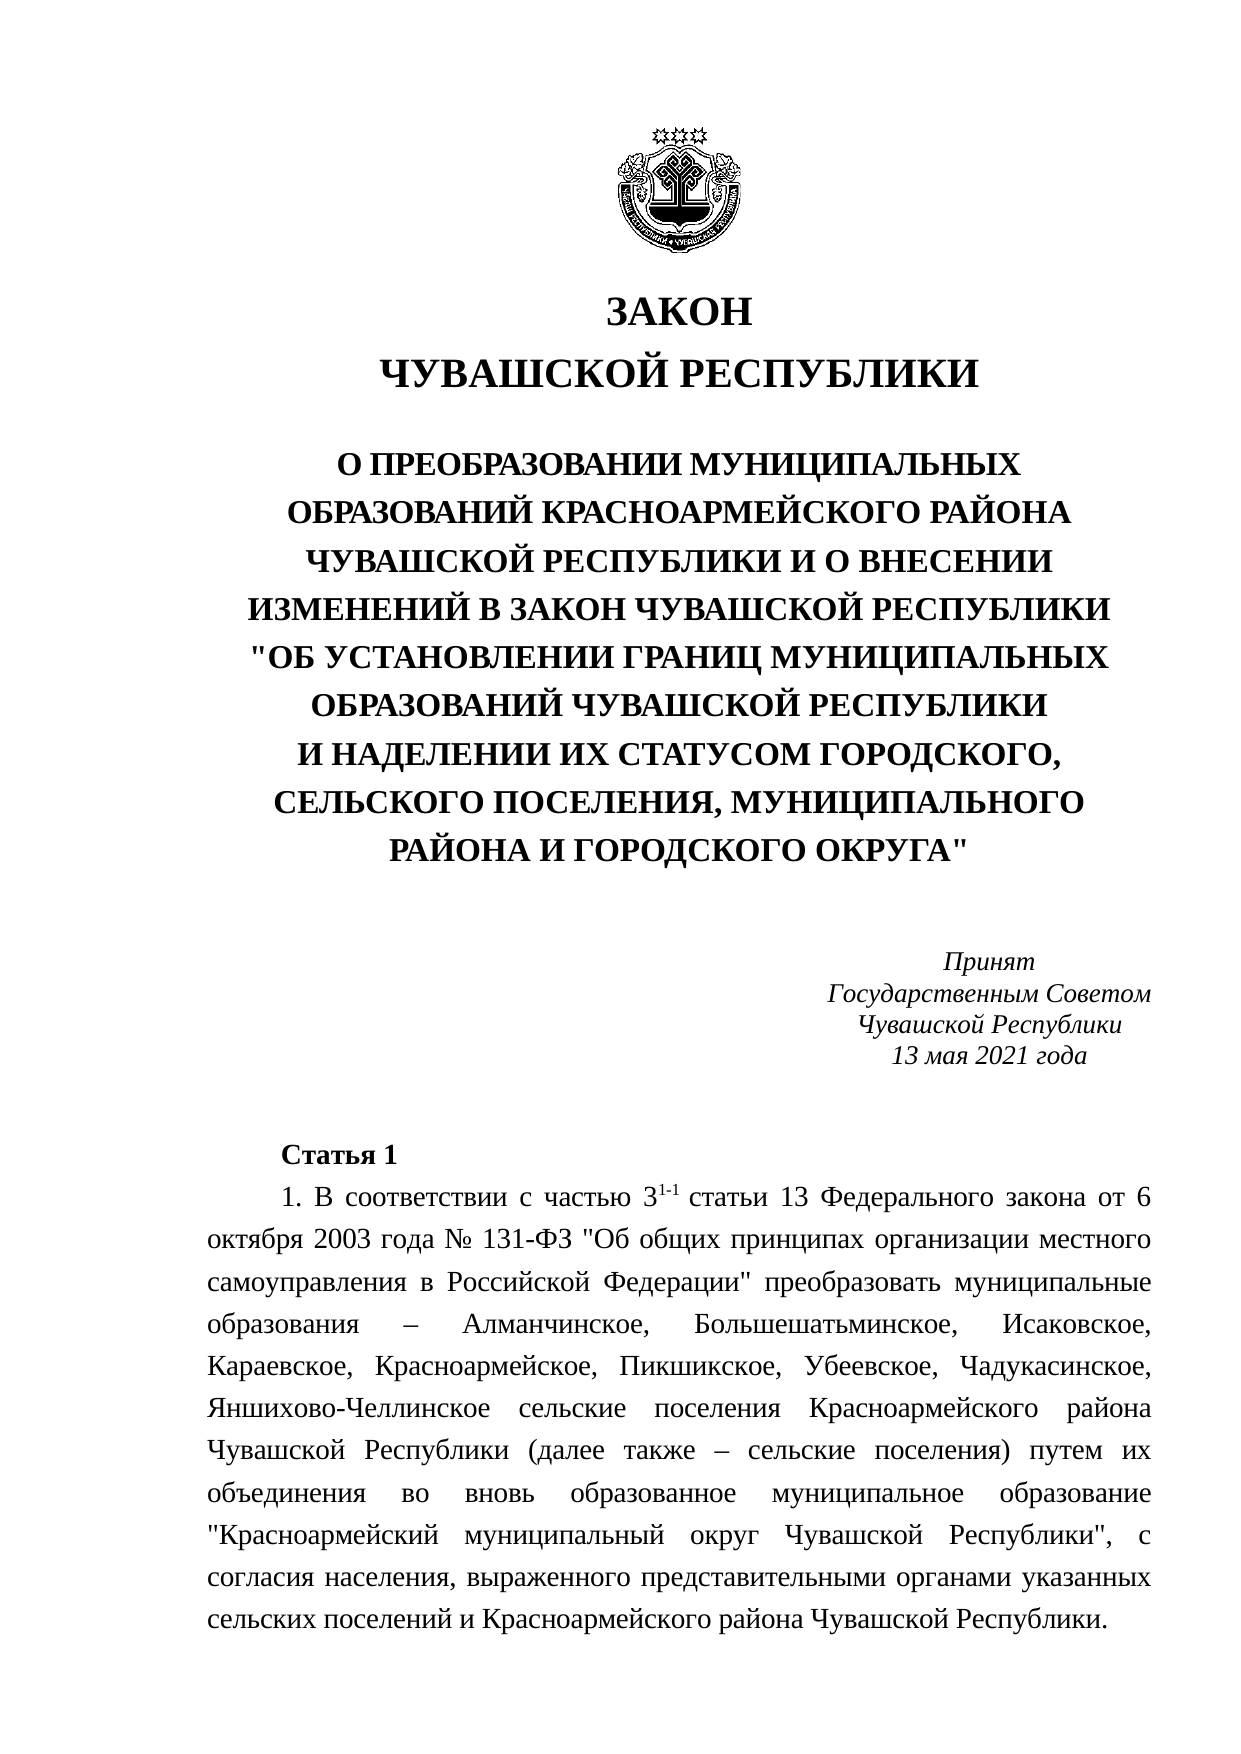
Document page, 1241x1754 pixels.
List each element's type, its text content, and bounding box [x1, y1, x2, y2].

subtitle ЧУВАШСКОЙ РЕСПУБЛИКИ И О ВНЕСЕНИИ [207, 541, 1152, 579]
subtitle И НАДЕЛЕНИИ ИХ СТАТУСОМ ГОРОДСКОГО, [207, 734, 1152, 772]
subtitle ОБРАЗОВАНИЙ ЧУВАШСКОЙ РЕСПУБЛИКИ [207, 686, 1152, 724]
subtitle ОБРАЗОВАНИЙ КРАСНОАРМЕЙСКОГО РАЙОНА [207, 493, 1152, 531]
subtitle О ПРЕОБРАЗОВАНИИ МУНИЦИПАЛЬНЫХ [207, 444, 1152, 483]
picture [617, 127, 741, 253]
text Статья 1 [207, 1137, 1152, 1171]
subtitle РАЙОНА И ГОРОДСКОГО ОКРУГА" [207, 830, 1152, 868]
text ЧУВАШСКОЙ РЕСПУБЛИКИ [207, 348, 1152, 396]
text Государственным Советом [827, 977, 1152, 1008]
text Чувашской Республики [827, 1008, 1152, 1039]
text 1. В соответствии с частью 31-1 статьи 13 Федерального закона от 6 октября 2003 года № 131-ФЗ "Об общих принципах организации местного самоуправления в Российской Федерации" преобразовать муниципальные образования – Алманчинское, Большешатьминское, Исаковское, Караевское, Красноармейское, Пикшикское, Убеевское, Чадукасинское, Яншихово-Челлинское сельские поселения Красноармейского района Чувашской Республики (далее также – сельские поселения) путем их объединения во вновь образованное муниципальное образование "Красноармейский муниципальный округ Чувашской Республики", с согласия населения, выраженного представительными органами указанных сельских поселений и Красноармейского района Чувашской Республики. [207, 1179, 1152, 1635]
text Принят [827, 946, 1152, 977]
text ЗАКОН [207, 286, 1152, 334]
subtitle ИЗМЕНЕНИЙ В ЗАКОН ЧУВАШСКОЙ РЕСПУБЛИКИ [207, 589, 1152, 627]
subtitle СЕЛЬСКОГО ПОСЕЛЕНИЯ, МУНИЦИПАЛЬНОГО [207, 782, 1152, 820]
subtitle "ОБ УСТАНОВЛЕНИИ ГРАНИЦ МУНИЦИПАЛЬНЫХ [207, 637, 1152, 676]
text 13 мая 2021 года [827, 1039, 1152, 1070]
